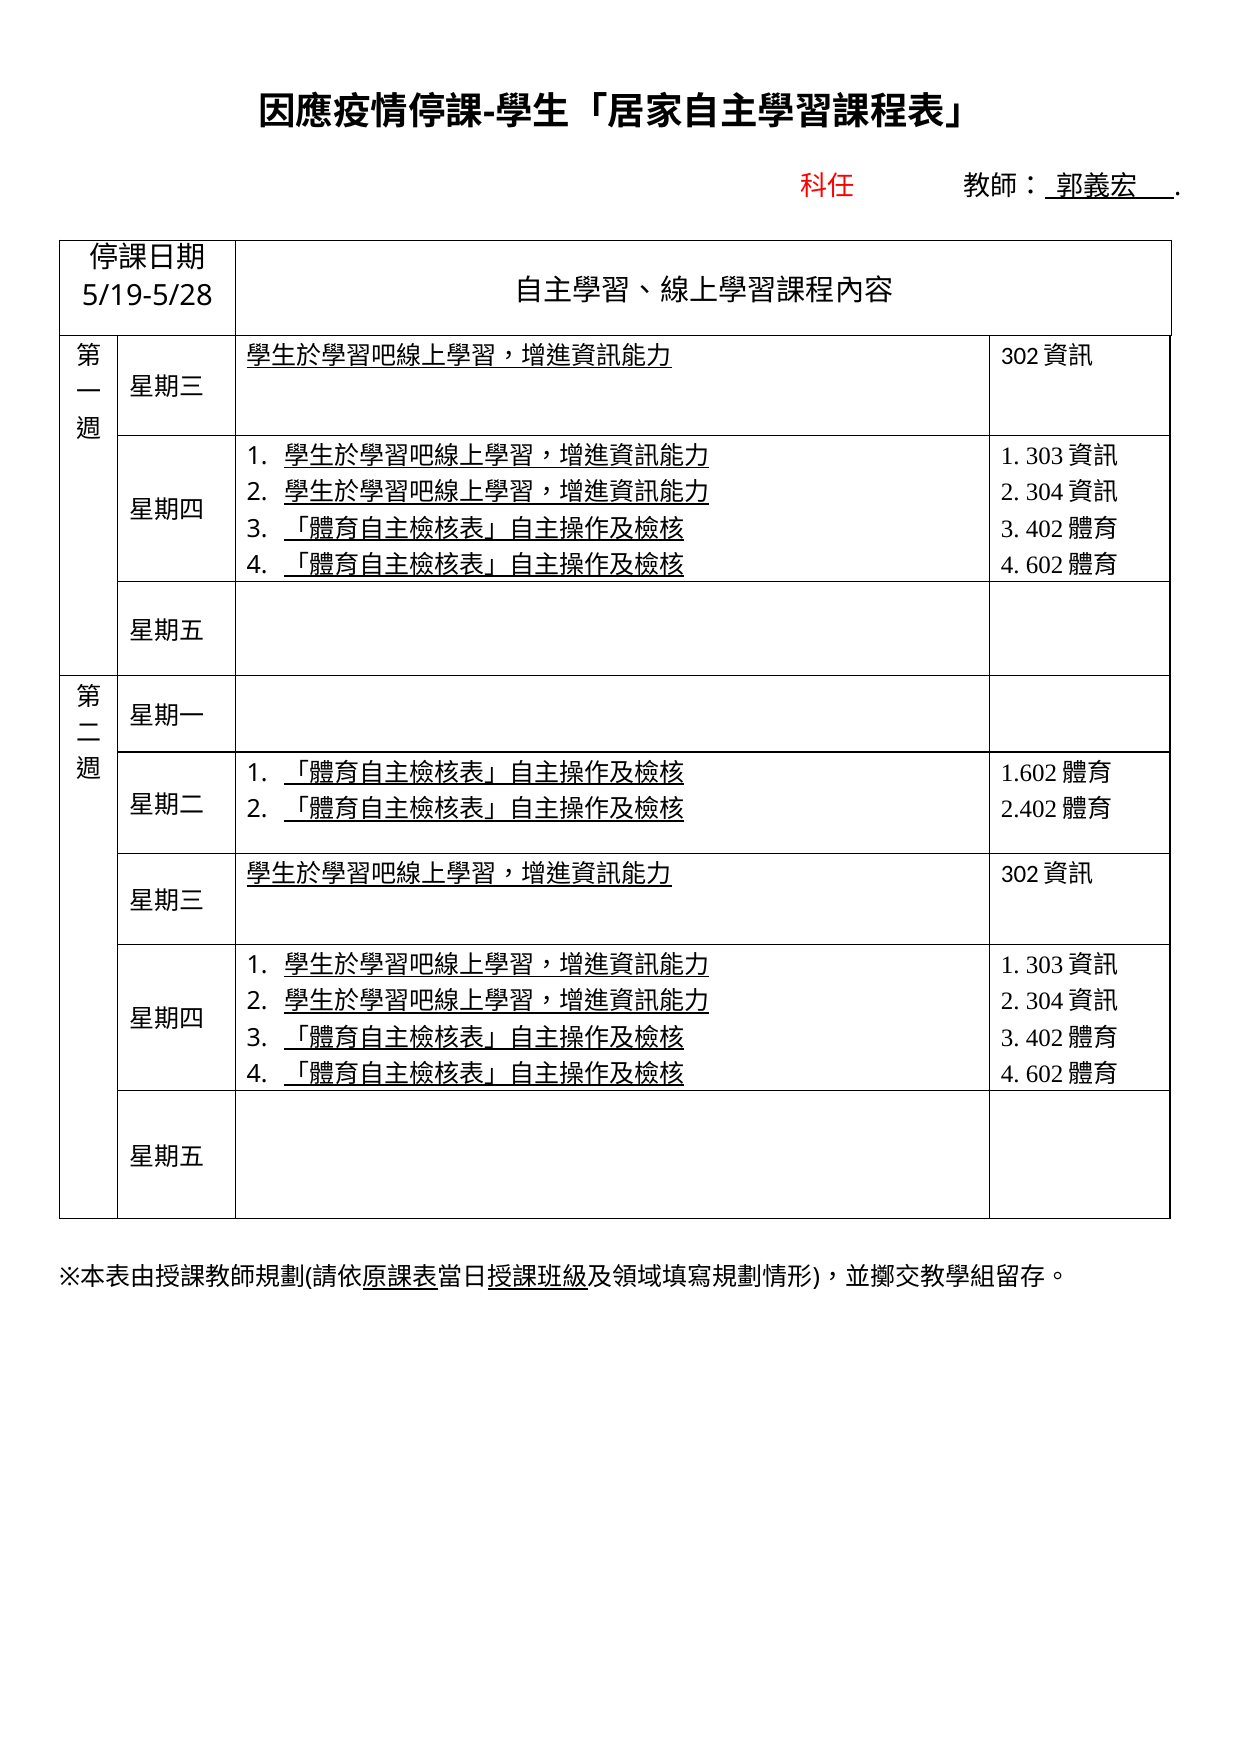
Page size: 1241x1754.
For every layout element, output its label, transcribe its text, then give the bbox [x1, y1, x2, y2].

table_cell 星期二 [118, 753, 235, 853]
table_cell 第二週 [60, 676, 117, 1218]
table_cell [236, 676, 989, 751]
table_cell 星期四 [118, 945, 235, 1089]
table_cell 學生於學習吧線上學習，增進資訊能力 學生於學習吧線上學習，增進資訊能力 「體育自主檢核表」自主操作及檢核 「體育自主檢核表」自主操作及檢核 [236, 436, 989, 581]
text 因應疫情停課-學生「居家自主學習課程表」 [59, 71, 1181, 146]
table_cell 星期三 [118, 854, 235, 943]
table_cell [236, 1091, 989, 1218]
table_cell [990, 582, 1169, 675]
table_cell 星期四 [118, 436, 235, 581]
table_cell 星期一 [118, 676, 235, 751]
table_cell 1.602體育 2.402體育 [990, 753, 1169, 853]
table_cell 「體育自主檢核表」自主操作及檢核 「體育自主檢核表」自主操作及檢核 [236, 753, 989, 853]
table_cell 1. 303資訊 2. 304資訊 3. 402體育 4. 602體育 [990, 945, 1169, 1089]
table_header 自主學習、線上學習課程內容 [236, 241, 1171, 334]
table_cell 學生於學習吧線上學習，增進資訊能力 [236, 854, 989, 943]
table_cell 302資訊 [990, 336, 1169, 434]
table_cell 學生於學習吧線上學習，增進資訊能力 學生於學習吧線上學習，增進資訊能力 「體育自主檢核表」自主操作及檢核 「體育自主檢核表」自主操作及檢核 [236, 945, 989, 1089]
table_cell 第一週 [60, 336, 117, 675]
table_header 停課日期 5/19-5/28 [60, 241, 235, 334]
table_cell [990, 676, 1169, 751]
table_cell 1. 303資訊 2. 304資訊 3. 402體育 4. 602體育 [990, 436, 1169, 581]
table_cell [990, 1091, 1169, 1218]
table_cell 學生於學習吧線上學習，增進資訊能力 [236, 336, 989, 434]
table_cell 星期五 [118, 1091, 235, 1218]
table_cell 星期三 [118, 336, 235, 434]
table_cell 星期五 [118, 582, 235, 675]
table_cell [236, 582, 989, 675]
text 科任 教師： 郭義宏 . [59, 146, 1181, 221]
text ※本表由授課教師規劃(請依原課表當日授課班級及領域填寫規劃情形)，並擲交教學組留存。 [59, 1256, 1181, 1294]
table_cell 302資訊 [990, 854, 1169, 943]
